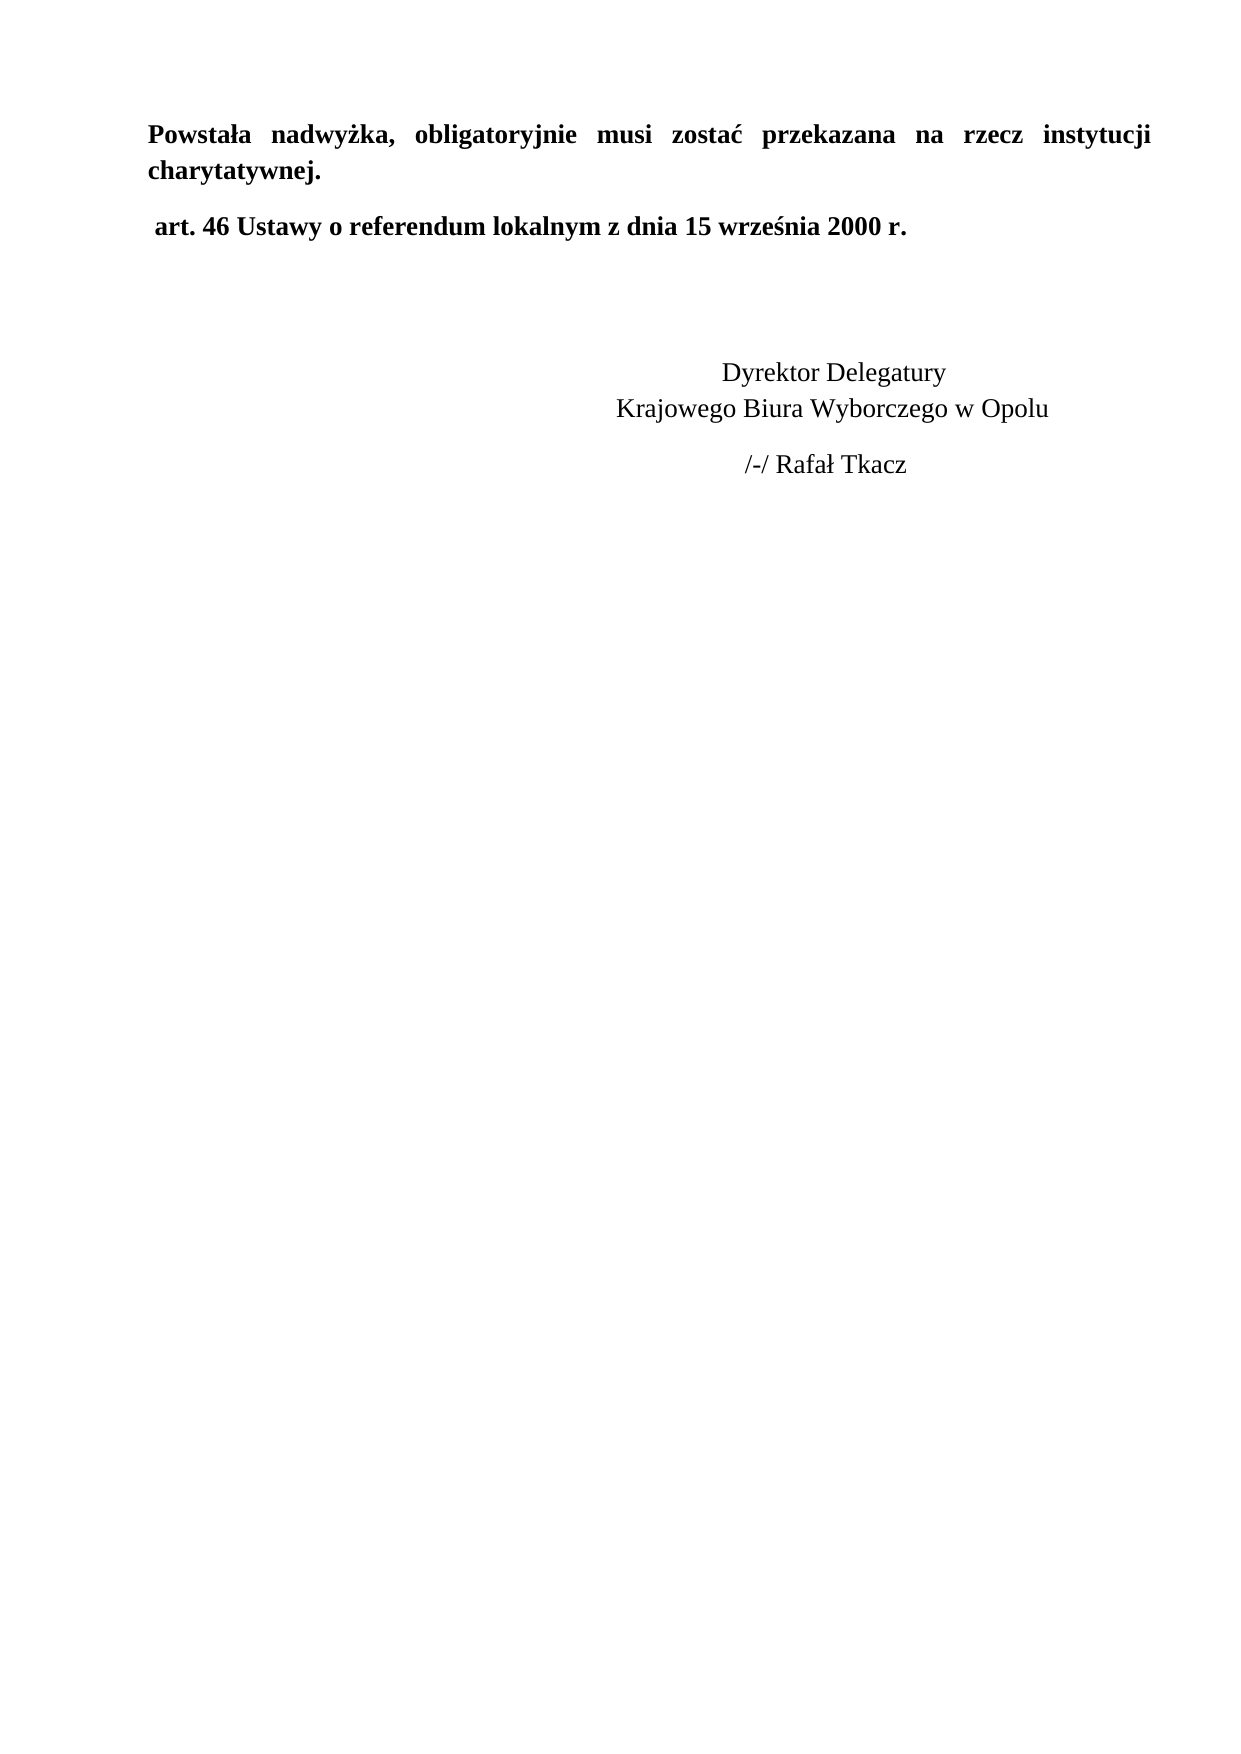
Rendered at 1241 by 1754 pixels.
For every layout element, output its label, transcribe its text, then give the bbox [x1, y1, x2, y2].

text /-/ Rafał Tkacz [500, 448, 1152, 479]
text art. 46 Ustawy o referendum lokalnym z dnia 15 września 2000 r. [148, 210, 1152, 242]
text Dyrektor Delegatury Krajowego Biura Wyborczego w Opolu [500, 323, 1152, 423]
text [148, 118, 1152, 185]
